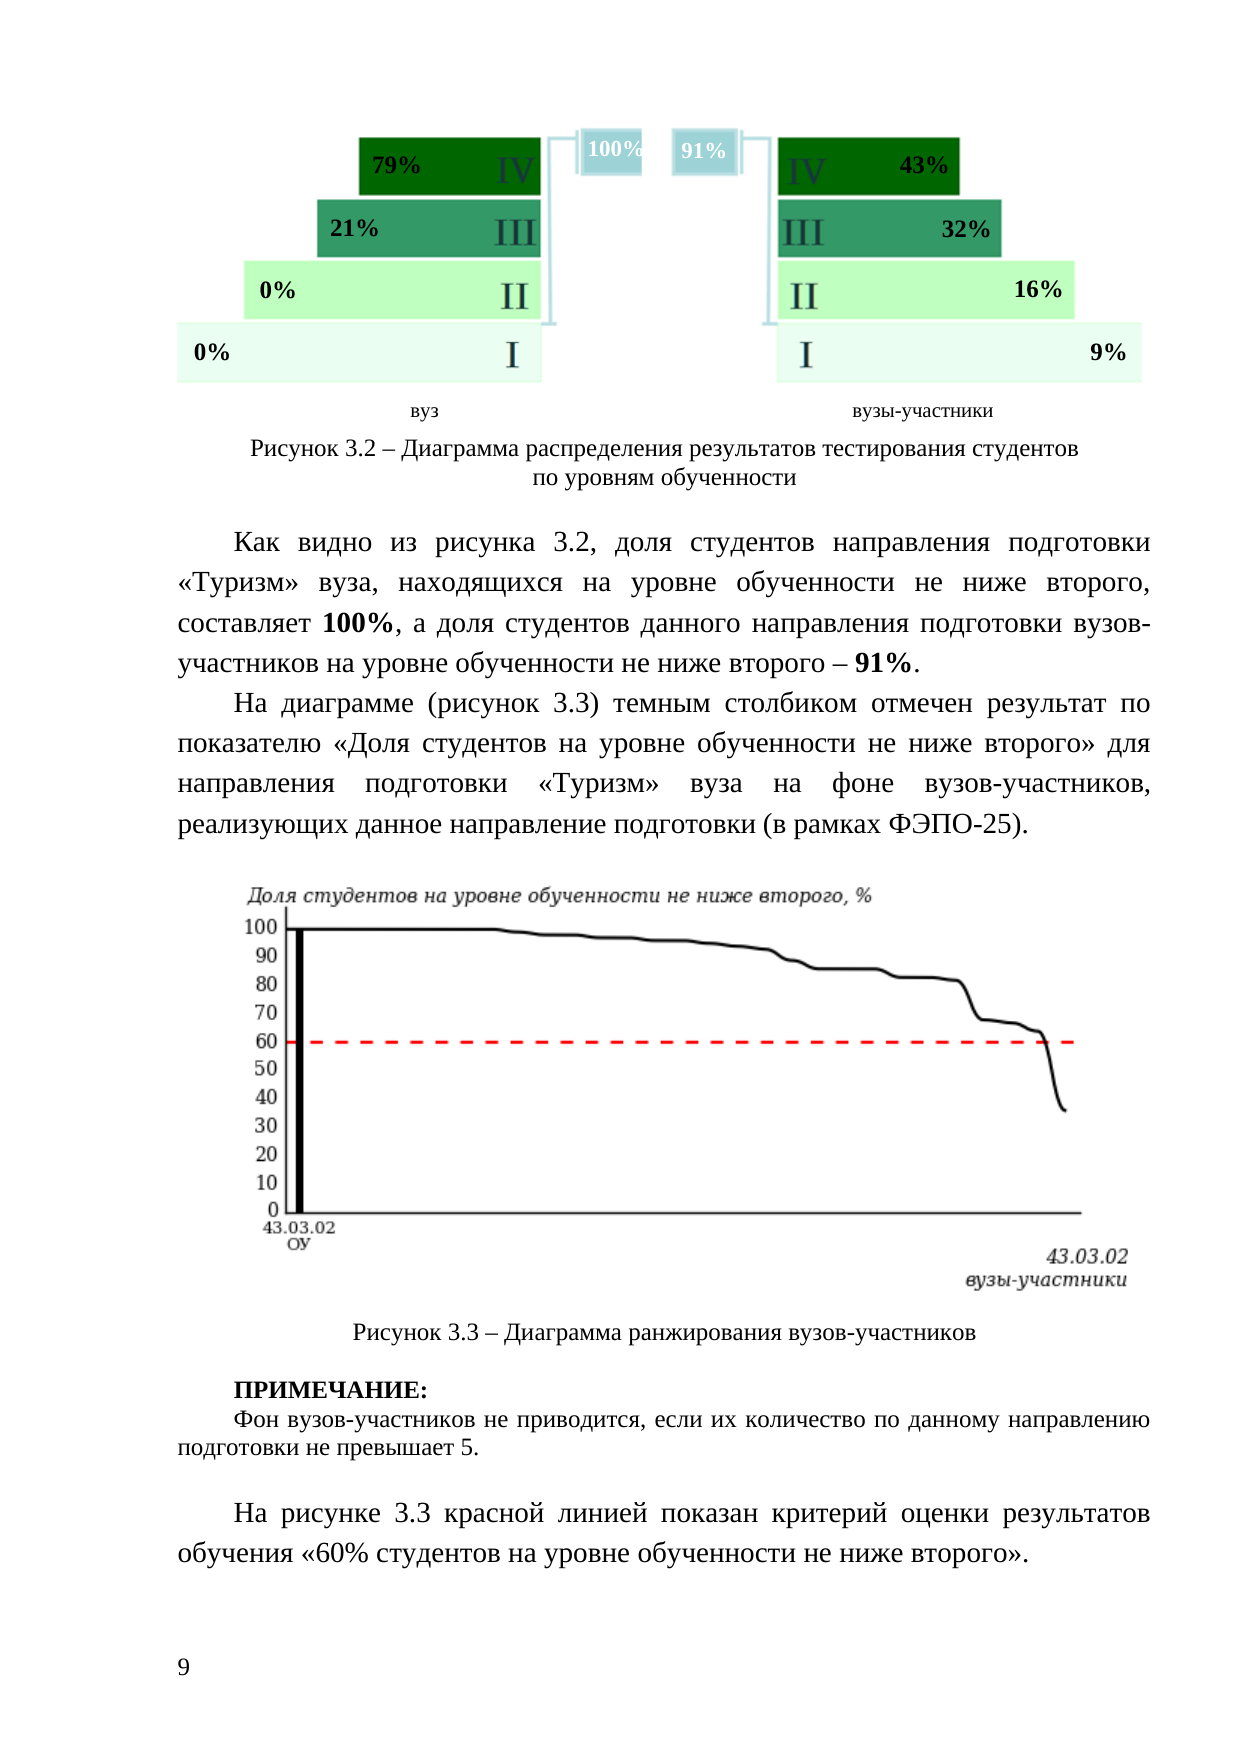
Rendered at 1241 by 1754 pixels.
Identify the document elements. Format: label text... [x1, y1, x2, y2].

picture [192, 875, 1137, 1318]
table_header вузы-участники [683, 398, 1163, 422]
picture [177, 118, 1151, 398]
text ПРИМЕЧАНИЕ: [177, 1375, 1152, 1404]
text Рисунок 3.2 – Диаграмма распределения результатов тестирования студентов по уровням обученности [177, 433, 1152, 491]
table_header вуз [166, 398, 683, 422]
text Фон вузов-участников не приводится, если их количество по данному направлению подготовки не превышает 5. [177, 1404, 1152, 1461]
text На диаграмме (рисунок 3.3) темным столбиком отмечен результат по показателю «Доля студентов на уровне обученности не ниже второго» для направления подготовки «Туризм» вуза на фоне вузов-участников, реализующих данное направление подготовки (в рамках ФЭПО-25). [177, 685, 1152, 839]
text Как видно из рисунка 3.2, доля студентов направления подготовки «Туризм» вуза, находящихся на уровне обученности не ниже второго, составляет 100%, а доля студентов данного направления подготовки вузов-участников на уровне обученности не ниже второго – 91%. [177, 524, 1152, 678]
text На рисунке 3.3 красной линией показан критерий оценки результатов обучения «60% студентов на уровне обученности не ниже второго». [177, 1495, 1152, 1568]
